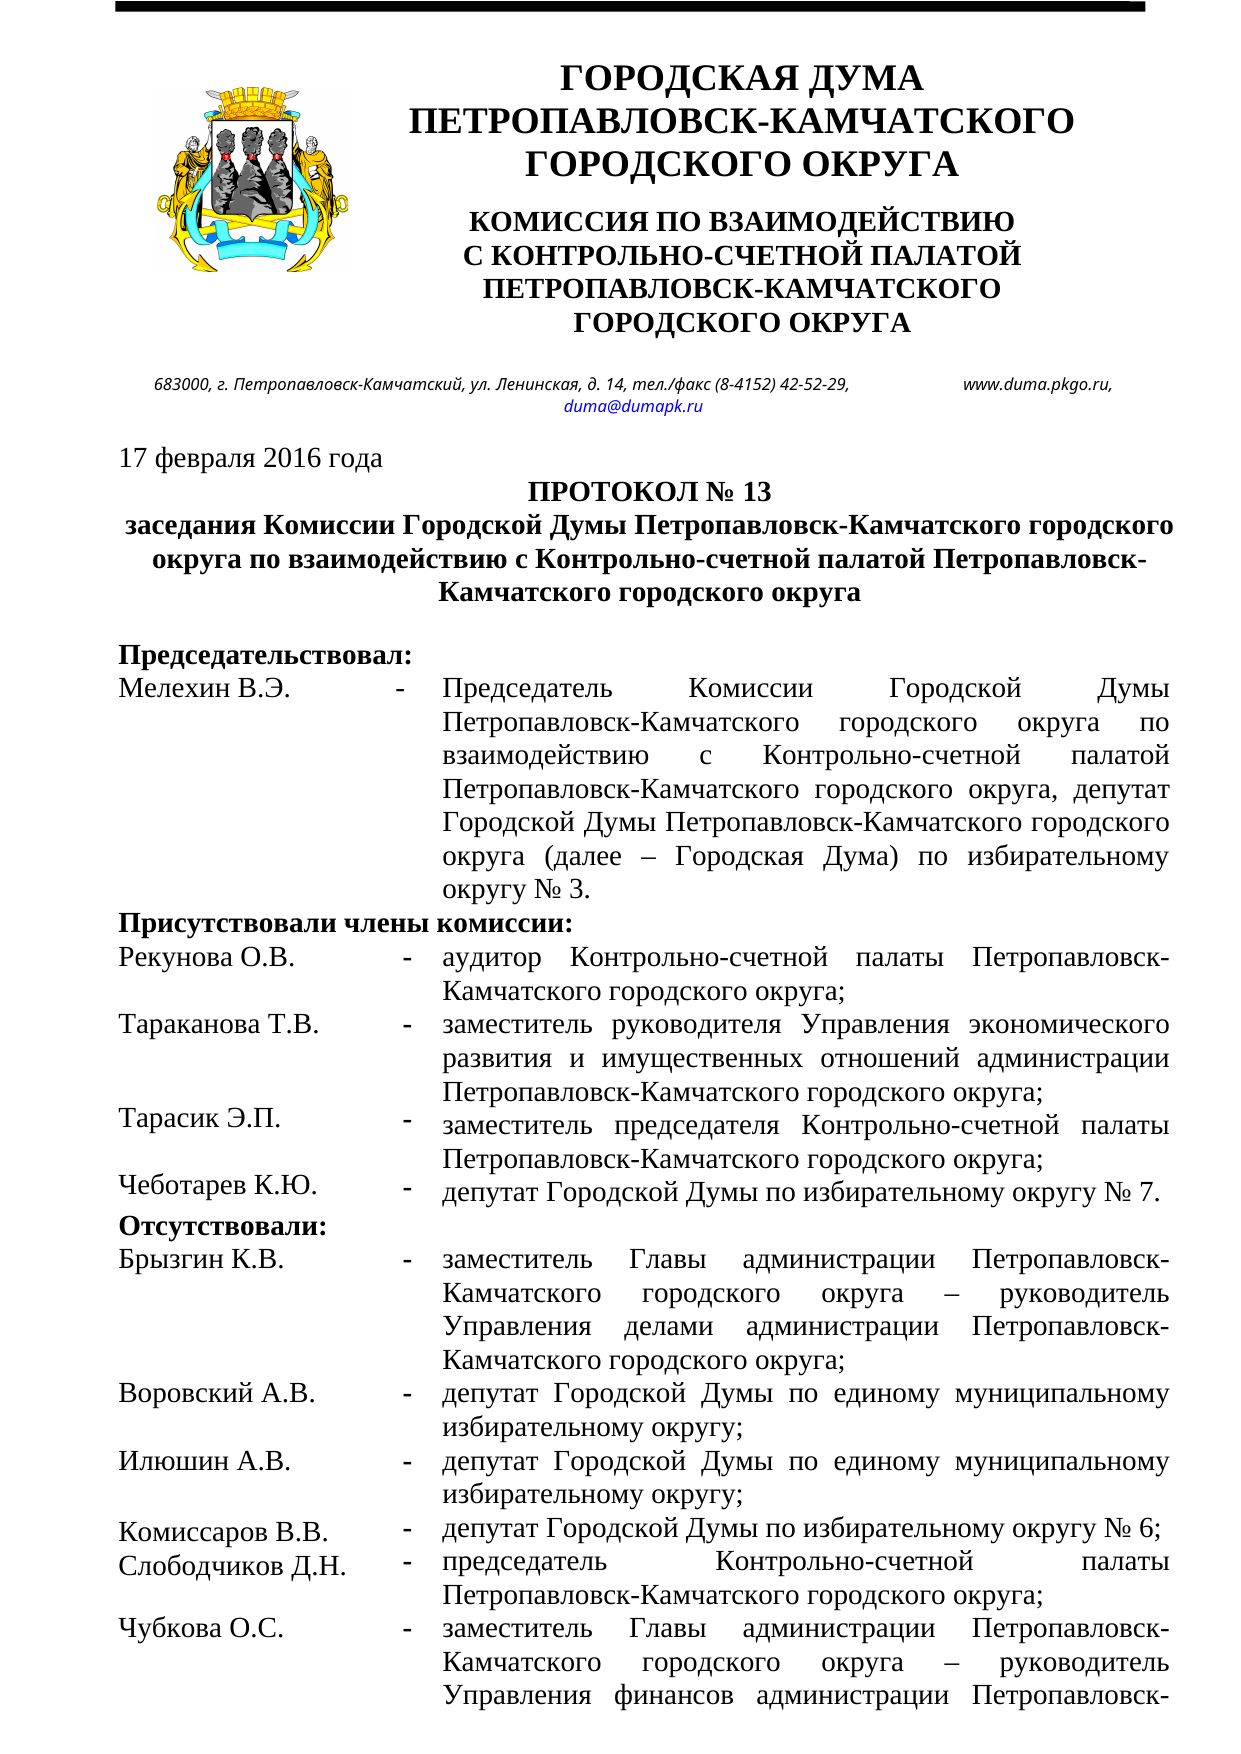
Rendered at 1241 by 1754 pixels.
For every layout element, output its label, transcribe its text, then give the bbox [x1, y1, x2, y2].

table_cell заместитель руководителя Управления экономического развития и имущественных отношений администрации Петропавловск-Камчатского городского округа; заместитель председателя Контрольно-счетной палаты Петропавловск-Камчатского городского округа; депутат Городской Думы по избирательному округу № 7. [431, 1007, 1181, 1208]
table_header Мелехин В.Э. [107, 670, 384, 905]
table_cell - - [384, 1208, 431, 1443]
table_cell депутат Городской Думы по единому муниципальному избирательному округу; депутат Городской Думы по избирательному округу № 6; председатель Контрольно-счетной палаты Петропавловск-Камчатского городского округа; [431, 1443, 1181, 1610]
table_cell - [384, 1610, 431, 1739]
table_cell Присутствовали члены комиссии: [107, 905, 1181, 939]
table_cell 683000, г. Петропавловск-Камчатский, ул. Ленинская, д. 14, тел./факс (8-4152) 42-52-29, www.duma.pkgo.ru, duma@dumapk.ru [118, 338, 1148, 440]
table_cell - - - [384, 1007, 431, 1208]
table_cell - - - [384, 1443, 431, 1610]
table_cell Рекунова О.В. [107, 940, 384, 1007]
table_cell заместитель Главы администрации Петропавловск-Камчатского городского округа – руководитель Управления делами администрации Петропавловск-Камчатского городского округа; депутат Городской Думы по единому муниципальному избирательному округу; [431, 1208, 1181, 1443]
table_cell аудитор Контрольно-счетной палаты Петропавловск-Камчатского городского округа; [431, 940, 1181, 1007]
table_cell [431, 1610, 1181, 1739]
picture [157, 87, 349, 272]
text ПРОТОКОЛ № 13 [118, 474, 1181, 507]
table_cell Отсутствовали: Брызгин К.В. Воровский А.В. [107, 1208, 384, 1443]
table_header - [384, 670, 431, 905]
table_header ГОРОДСКАЯ ДУМА ПЕТРОПАВЛОВСК-КАМЧАТСКОГО ГОРОДСКОГО ОКРУГА КОМИССИЯ ПО ВЗАИМОДЕЙСТВИЮ С КОНТРОЛЬНО-СЧЕТНОЙ ПАЛАТОЙ ПЕТРОПАВЛОВСК-КАМЧАТСКОГО ГОРОДСКОГО ОКРУГА [336, 44, 1148, 338]
text 17 февраля 2016 года [118, 440, 1181, 474]
table_cell Чубкова О.С. [107, 1610, 384, 1739]
table_header Председатель Комиссии Городской Думы Петропавловск-Камчатского городского округа по взаимодействию с Контрольно-счетной палатой Петропавловск-Камчатского городского округа, депутат Городской Думы Петропавловск-Камчатского городского округа (далее – Городская Дума) по избирательному округу № 3. [431, 670, 1181, 905]
table_cell - [384, 940, 431, 1007]
text Председательствовал: [118, 637, 1181, 670]
text заседания Комиссии Городской Думы Петропавловск-Камчатского городского округа по взаимодействию с Контрольно-счетной палатой Петропавловск-Камчатского городского округа [118, 507, 1181, 608]
table_cell Тараканова Т.В. Тарасик Э.П. Чеботарев К.Ю. [107, 1007, 384, 1208]
table_header [118, 44, 336, 338]
table_cell Илюшин А.В. Комиссаров В.В. Слободчиков Д.Н. [107, 1443, 384, 1610]
